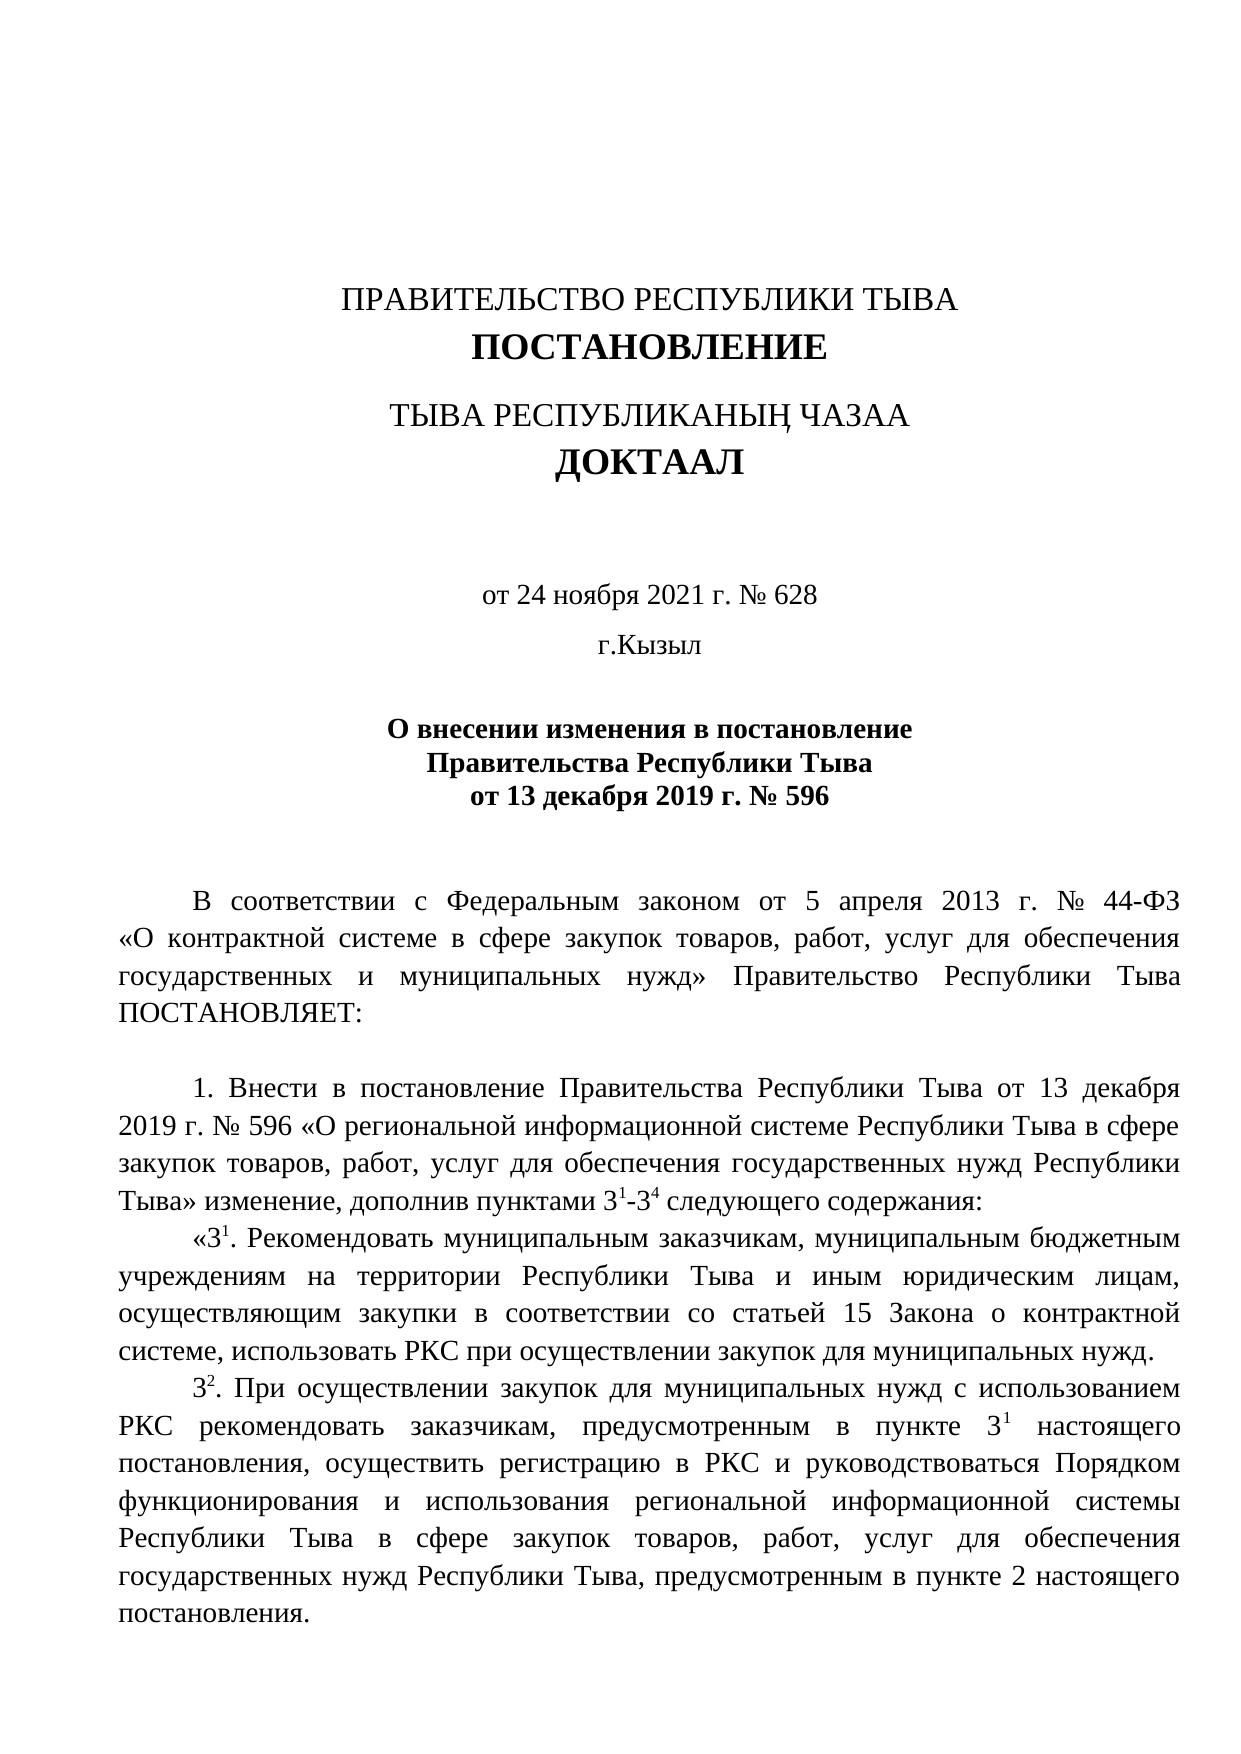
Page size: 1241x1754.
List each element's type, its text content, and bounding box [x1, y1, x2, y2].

text «31. Рекомендовать муниципальным заказчикам, муниципальным бюджетным учреждениям на территории Республики Тыва и иным юридическим лицам, осуществляющим закупки в соответствии со статьей 15 Закона о контрактной системе, использовать РКС при осуществлении закупок для муниципальных нужд. [118, 1217, 1181, 1367]
title г.Кызыл [118, 627, 1181, 661]
title О внесении изменения в постановление [118, 711, 1181, 745]
list 1. Внести в постановление Правительства Республики Тыва от 13 декабря 2019 г. № 596 «О региональной информационной системе Республики Тыва в сфере закупок товаров, работ, услуг для обеспечения государственных нужд Республики Тыва» изменение, дополнив пунктами 31-34 следующего содержания: [118, 1067, 1181, 1217]
text В соответствии с Федеральным законом от 5 апреля 2013 г. № 44-ФЗ «О контрактной системе в сфере закупок товаров, работ, услуг для обеспечения государственных и муниципальных нужд» Правительство Республики Тыва ПОСТАНОВЛЯЕТ: [118, 879, 1181, 1029]
title от 13 декабря 2019 г. № 596 [118, 778, 1181, 812]
title от 24 ноября 2021 г. № 628 [118, 577, 1181, 611]
text ТЫВА РЕСПУБЛИКАНЫӉ ЧАЗАА ДОКТААЛ [118, 395, 1181, 483]
text 32. При осуществлении закупок для муниципальных нужд с использованием РКС рекомендовать заказчикам, предусмотренным в пункте 31 настоящего постановления, осуществить регистрацию в РКС и руководствоваться Порядком функционирования и использования региональной информационной системы Республики Тыва в сфере закупок товаров, работ, услуг для обеспечения государственных нужд Республики Тыва, предусмотренным в пункте 2 настоящего постановления. [118, 1367, 1181, 1629]
title Правительства Республики Тыва [118, 745, 1181, 778]
text ПРАВИТЕЛЬСТВО РЕСПУБЛИКИ ТЫВА ПОСТАНОВЛЕНИЕ [118, 280, 1181, 368]
